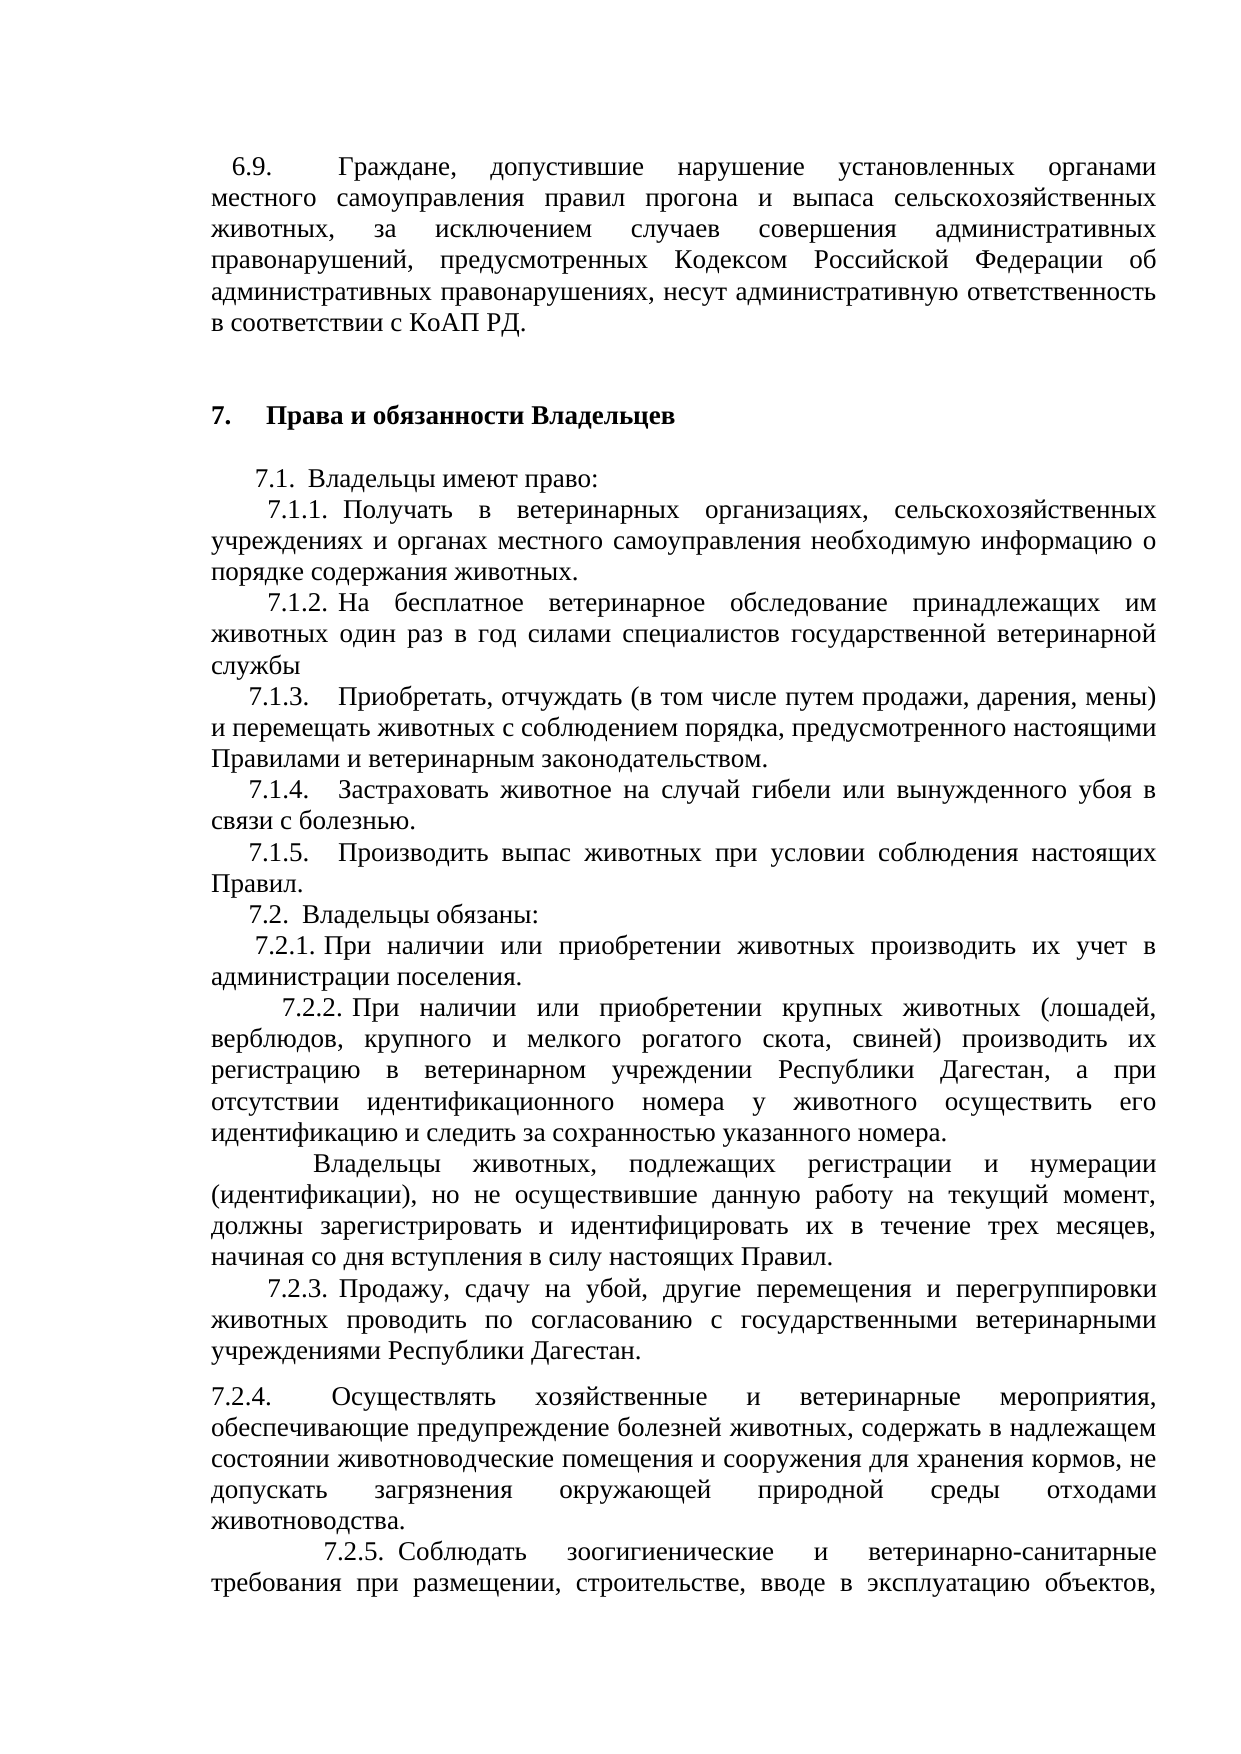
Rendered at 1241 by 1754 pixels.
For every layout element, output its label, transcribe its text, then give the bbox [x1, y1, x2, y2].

list При наличии или приобретении крупных животных (лошадей, верблюдов, крупного и мелкого рогатого скота, свиней) производить их регистрацию в ветеринарном учреждении Республики Дагестан, а при отсутствии идентификационного номера у животного осуществить его идентификацию и следить за сохранностью указанного номера. [211, 991, 1157, 1147]
text Владельцы животных, подлежащих регистрации и нумерации (идентификации), но не осуществившие данную работу на текущий момент, должны зарегистрировать и идентифицировать их в течение трех месяцев, начиная со дня вступления в силу настоящих Правил. [211, 1147, 1157, 1272]
list Права и обязанности Владельцев [211, 399, 1157, 431]
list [211, 1535, 1157, 1598]
list Граждане, допустившие нарушение установленных органами местного самоуправления правил прогона и выпаса сельскохозяйственных животных, за исключением случаев совершения административных правонарушений, предусмотренных Кодексом Российской Федерации об административных правонарушениях, несут административную ответственность в соответствии с КоАП РД. [211, 150, 1157, 337]
list При наличии или приобретении животных производить их учет в администрации поселения. [211, 929, 1157, 991]
list Владельцы имеют право: [211, 462, 1157, 493]
list Производить выпас животных при условии соблюдения настоящих Правил. [211, 836, 1157, 898]
list Продажу, сдачу на убой, другие перемещения и перегруппировки животных проводить по согласованию с государственными ветеринарными учреждениями Республики Дагестан. [211, 1272, 1157, 1365]
list Получать в ветеринарных организациях, сельскохозяйственных учреждениях и органах местного самоуправления необходимую информацию о порядке содержания животных. [211, 493, 1157, 586]
list Застраховать животное на случай гибели или вынужденного убоя в связи с болезнью. [211, 773, 1157, 836]
list Осуществлять хозяйственные и ветеринарные мероприятия, обеспечивающие предупреждение болезней животных, содержать в надлежащем состоянии животноводческие помещения и сооружения для хранения кормов, не допускать загрязнения окружающей природной среды отходами животноводства. [211, 1380, 1157, 1535]
list На бесплатное ветеринарное обследование принадлежащих им животных один раз в год силами специалистов государственной ветеринарной службы [211, 586, 1157, 680]
list Приобретать, отчуждать (в том числе путем продажи, дарения, мены) и перемещать животных с соблюдением порядка, предусмотренного настоящими Правилами и ветеринарным законодательством. [211, 680, 1157, 773]
list Владельцы обязаны: [211, 898, 1157, 929]
